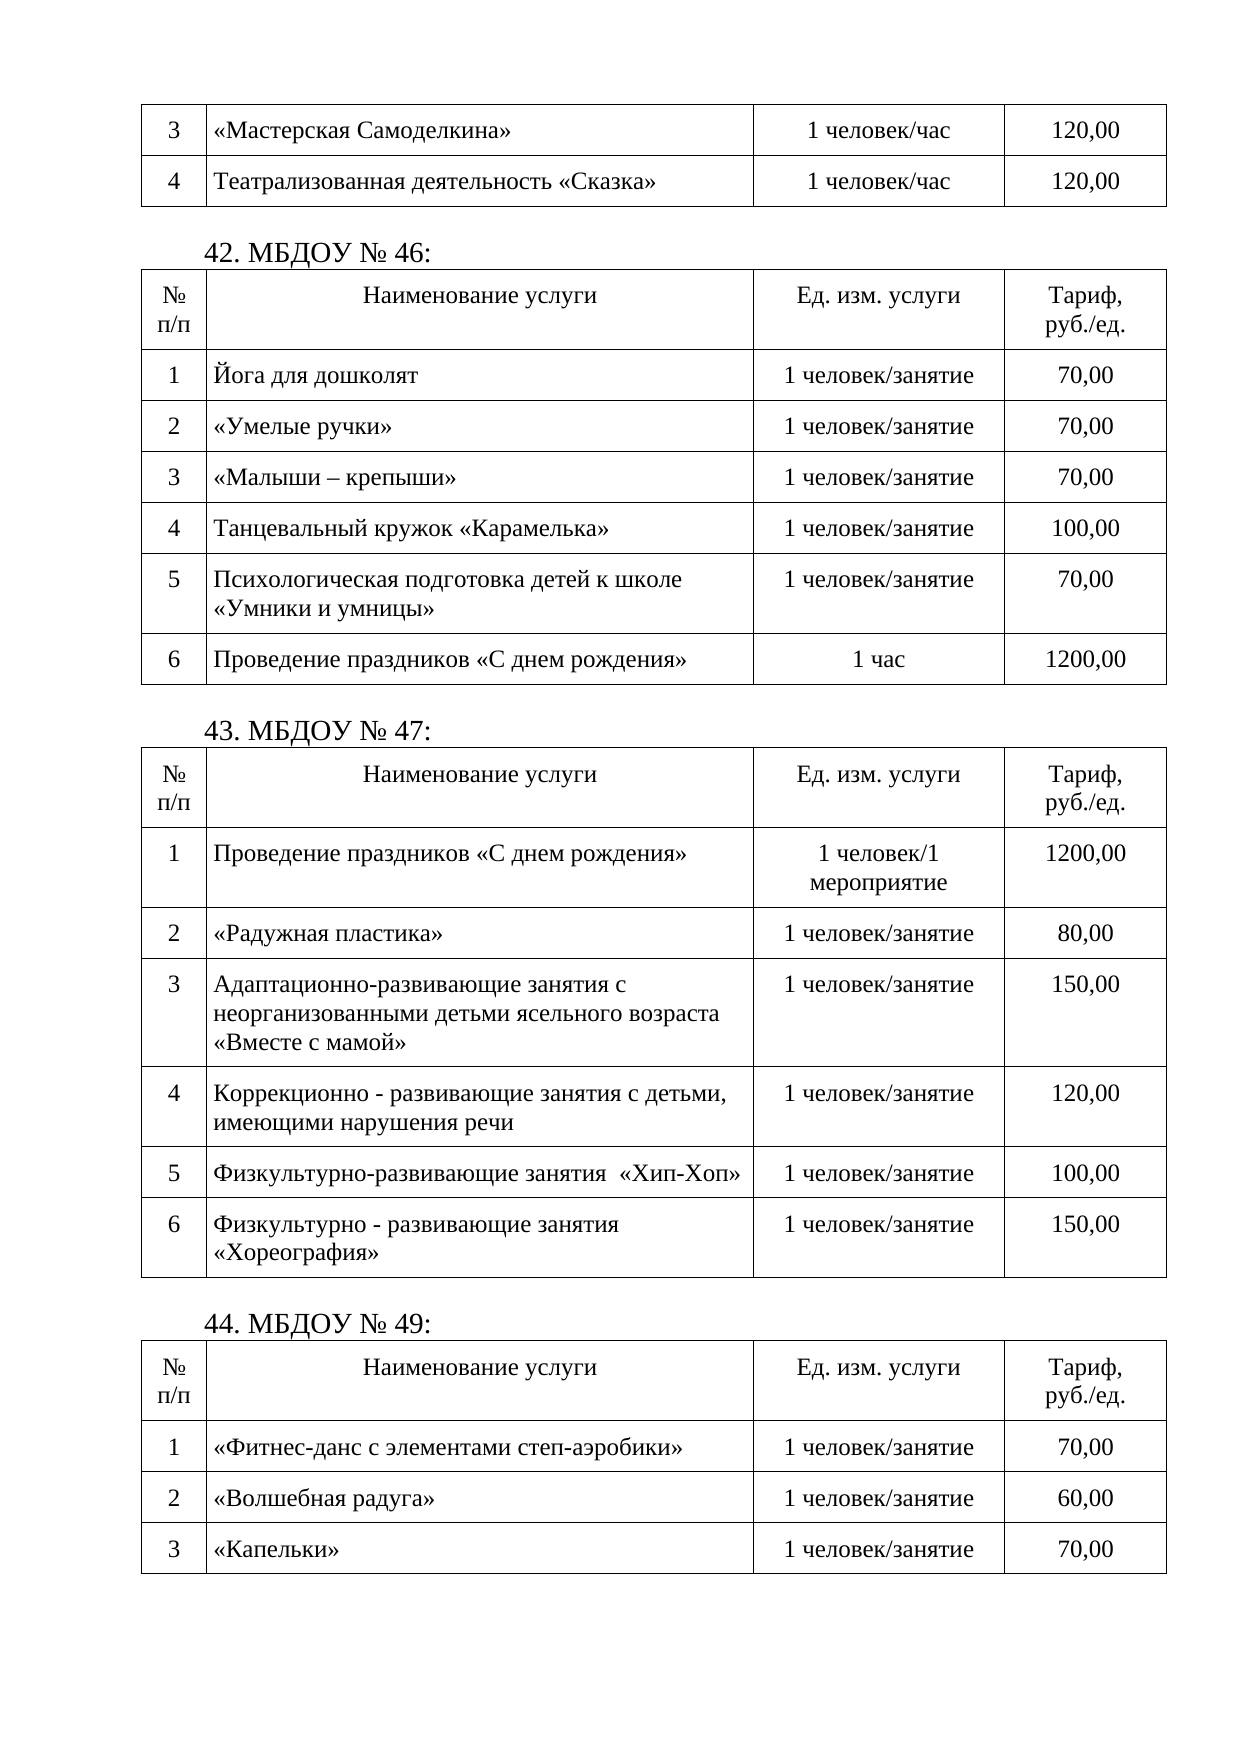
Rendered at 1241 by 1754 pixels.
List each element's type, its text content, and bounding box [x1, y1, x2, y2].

table_cell Физкультурно - развивающие занятия «Хореография» [207, 1198, 753, 1277]
table_cell 1 человек/занятие [754, 908, 1004, 958]
table_cell «Фитнес-данс с элементами степ-аэробики» [207, 1421, 753, 1471]
table_header Ед. изм. услуги [754, 748, 1004, 827]
table_cell 1 человек/1 мероприятие [754, 828, 1004, 907]
table_cell 3 [142, 105, 206, 154]
table_cell 1 человек/час [754, 105, 1004, 154]
table_cell 70,00 [1005, 452, 1166, 502]
table_cell 70,00 [1005, 401, 1166, 451]
table_cell 2 [142, 1472, 206, 1522]
table_cell 6 [142, 634, 206, 684]
table_cell 100,00 [1005, 1147, 1166, 1197]
table_cell 2 [142, 401, 206, 451]
table_cell 1 [142, 1421, 206, 1471]
table_header № п/п [142, 1341, 206, 1420]
table_cell Проведение праздников «С днем рождения» [207, 828, 753, 907]
table_cell 3 [142, 452, 206, 502]
table_cell 4 [142, 1067, 206, 1146]
table_cell 1 человек/занятие [754, 503, 1004, 553]
table_cell 1 человек/занятие [754, 1523, 1004, 1573]
table_cell 5 [142, 1147, 206, 1197]
table_header Тариф, руб./ед. [1005, 1341, 1166, 1420]
table_cell 70,00 [1005, 1523, 1166, 1573]
table_cell 1 [142, 350, 206, 400]
table_header Тариф, руб./ед. [1005, 270, 1166, 349]
table_cell «Волшебная радуга» [207, 1472, 753, 1522]
table_header Тариф, руб./ед. [1005, 748, 1166, 827]
table_cell 1 человек/занятие [754, 350, 1004, 400]
table_cell Физкультурно-развивающие занятия «Хип-Хоп» [207, 1147, 753, 1197]
table_cell 3 [142, 959, 206, 1066]
table_cell 1 человек/занятие [754, 452, 1004, 502]
table_cell 1 [142, 828, 206, 907]
table_cell «Умелые ручки» [207, 401, 753, 451]
table_cell 1 час [754, 634, 1004, 684]
table_cell 120,00 [1005, 105, 1166, 154]
table_cell 1200,00 [1005, 634, 1166, 684]
table_cell 1 человек/час [754, 156, 1004, 206]
table_cell Проведение праздников «С днем рождения» [207, 634, 753, 684]
table_cell 100,00 [1005, 503, 1166, 553]
table_cell 1200,00 [1005, 828, 1166, 907]
table_cell 150,00 [1005, 959, 1166, 1066]
table_cell 1 человек/занятие [754, 401, 1004, 451]
table_cell 4 [142, 156, 206, 206]
table_header Наименование услуги [207, 270, 753, 349]
table_cell 120,00 [1005, 156, 1166, 206]
table_cell Танцевальный кружок «Карамелька» [207, 503, 753, 553]
table_cell Театрализованная деятельность «Сказка» [207, 156, 753, 206]
table_cell 1 человек/занятие [754, 1198, 1004, 1277]
table_cell 4 [142, 503, 206, 553]
table_cell Адаптационно-развивающие занятия с неорганизованными детьми ясельного возраста «Вместе с мамой» [207, 959, 753, 1066]
table_cell «Капельки» [207, 1523, 753, 1573]
table_cell 5 [142, 554, 206, 633]
table_cell 70,00 [1005, 554, 1166, 633]
table_cell 80,00 [1005, 908, 1166, 958]
table_cell «Малыши – крепыши» [207, 452, 753, 502]
table_header № п/п [142, 748, 206, 827]
table_cell 70,00 [1005, 350, 1166, 400]
text 42. МБДОУ № 46: [148, 235, 1152, 269]
table_header № п/п [142, 270, 206, 349]
table_header Наименование услуги [207, 1341, 753, 1420]
table_cell 6 [142, 1198, 206, 1277]
text 44. МБДОУ № 49: [148, 1307, 1152, 1340]
table_header Ед. изм. услуги [754, 270, 1004, 349]
table_header Наименование услуги [207, 748, 753, 827]
table_cell Йога для дошколят [207, 350, 753, 400]
table_cell 1 человек/занятие [754, 959, 1004, 1066]
table_cell 2 [142, 908, 206, 958]
table_cell Психологическая подготовка детей к школе «Умники и умницы» [207, 554, 753, 633]
table_header Ед. изм. услуги [754, 1341, 1004, 1420]
table_cell 1 человек/занятие [754, 1421, 1004, 1471]
table_cell Коррекционно - развивающие занятия с детьми, имеющими нарушения речи [207, 1067, 753, 1146]
table_cell 120,00 [1005, 1067, 1166, 1146]
table_cell 150,00 [1005, 1198, 1166, 1277]
table_cell 1 человек/занятие [754, 1067, 1004, 1146]
table_cell 70,00 [1005, 1421, 1166, 1471]
text 43. МБДОУ № 47: [148, 713, 1152, 747]
table_cell 3 [142, 1523, 206, 1573]
table_cell «Радужная пластика» [207, 908, 753, 958]
table_cell 1 человек/занятие [754, 1472, 1004, 1522]
table_cell «Мастерская Самоделкина» [207, 105, 753, 154]
table_cell 1 человек/занятие [754, 554, 1004, 633]
table_cell 60,00 [1005, 1472, 1166, 1522]
table_cell 1 человек/занятие [754, 1147, 1004, 1197]
